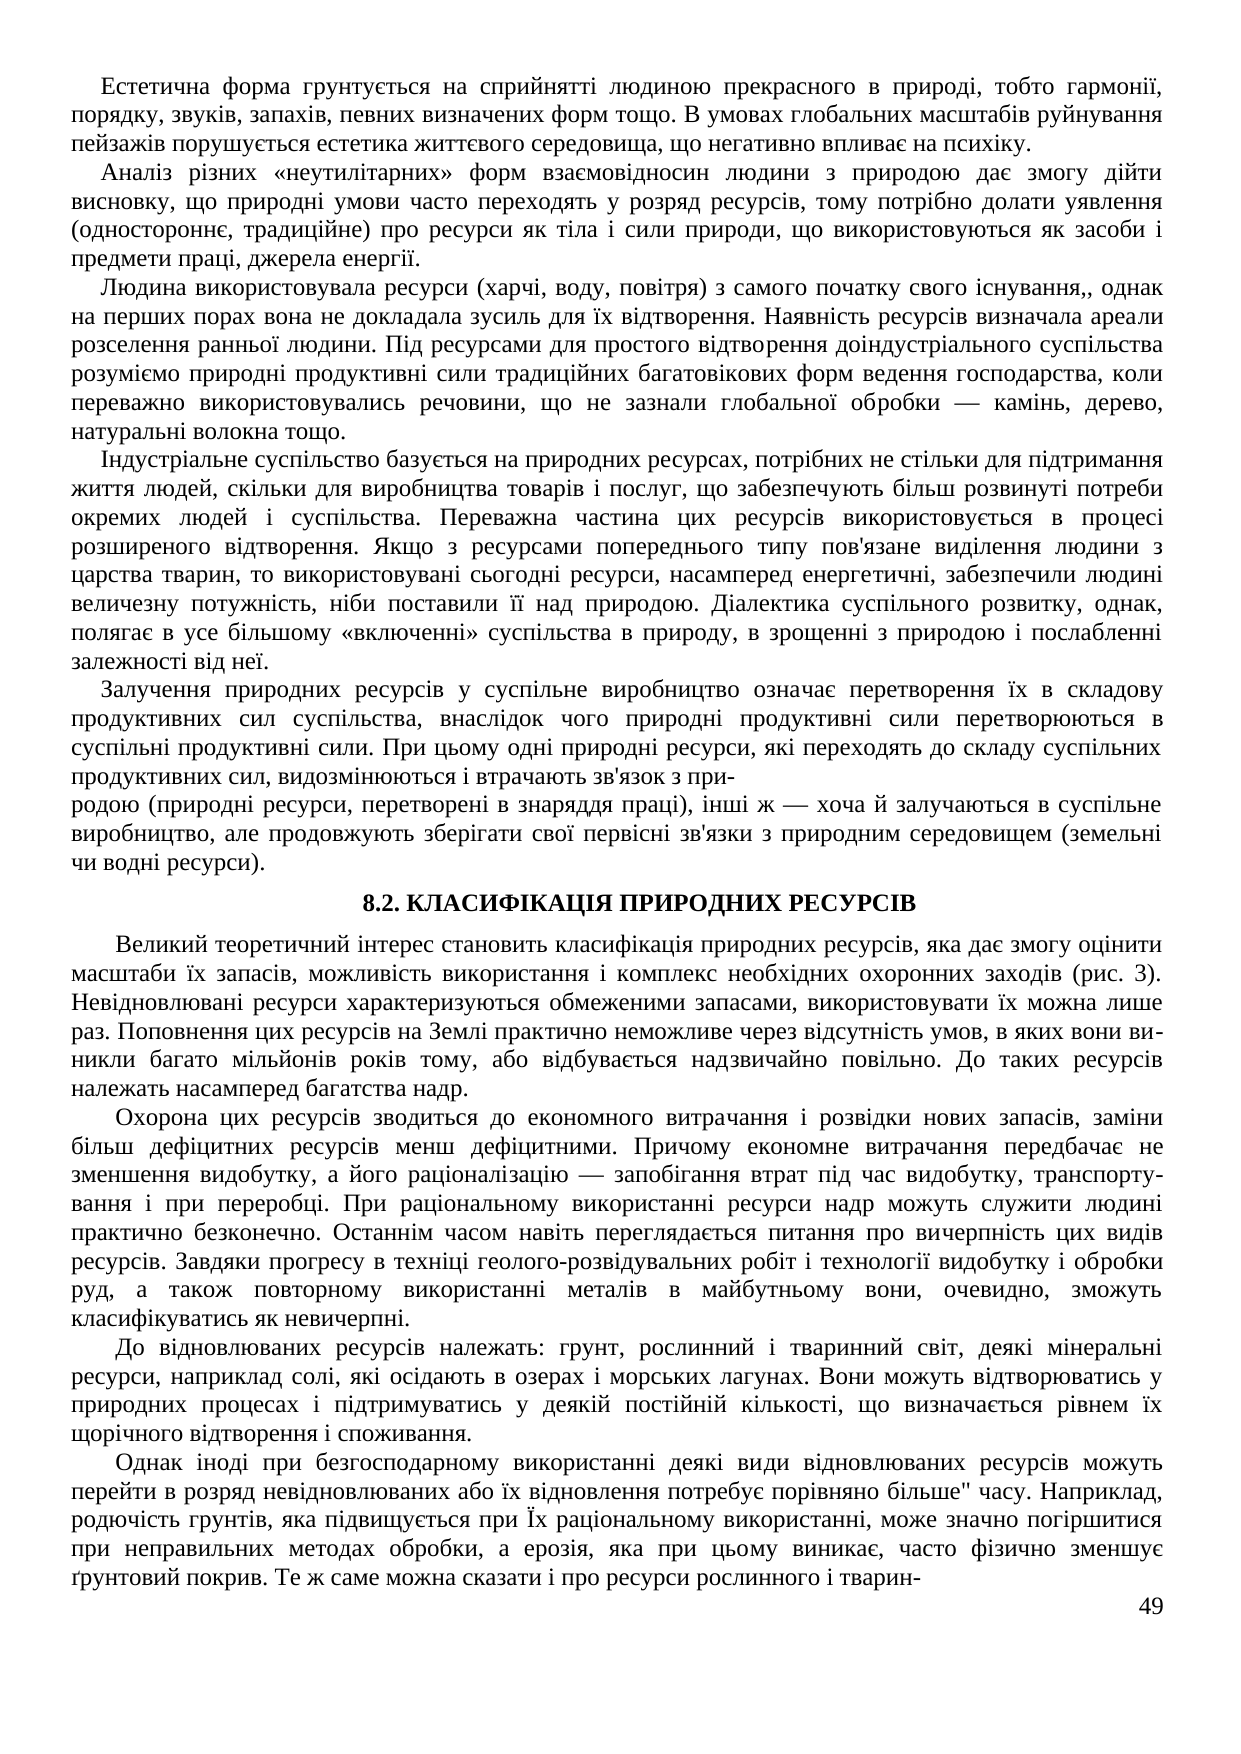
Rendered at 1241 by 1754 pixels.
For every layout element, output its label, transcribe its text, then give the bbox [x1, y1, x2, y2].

text Аналіз різних «неутилітарних» форм взаємовідносин людини з природою дає змогу дійти висновку, що природні умови часто переходять у розряд ресурсів, тому потрібно долати уявлення (одностороннє, традиційне) про ресурси як тіла і сили природи, що використовуються як засоби і предмети праці, джерела енергії. [71, 157, 1163, 272]
text Великий теоретичний інтерес становить класифікація природних ресурсів, яка дає змогу оцінити масштаби їх запасів, можливість використання і комплекс необхідних охоронних заходів (рис. 3). Невідновлювані ресурси характеризуються обмеженими запасами, використовувати їх можна лише раз. Поповнення цих ресурсів на Землі практично неможливе через відсутність умов, в яких вони виникли багато мільйонів років тому, або відбувається надзвичайно повільно. До таких ресурсів належать насамперед багатства надр. [71, 929, 1163, 1102]
text Залучення природних ресурсів у суспільне виробництво означає перетворення їх в складову продуктивних сил суспільства, внаслідок чого природні продуктивні сили перетворюються в суспільні продуктивні сили. При цьому одні природні ресурси, які переходять до складу суспільних продуктивних сил, видозмінюються і втрачають зв'язок з при- [71, 674, 1163, 789]
text Естетична форма грунтується на сприйнятті людиною прекрасного в природі, тобто гармонії, порядку, звуків, запахів, певних визначених форм тощо. В умовах глобальних масштабів руйнування пейзажів порушується естетика життєвого середовища, що негативно впливає на психіку. [71, 71, 1163, 157]
text Охорона цих ресурсів зводиться до економного витрачання і розвідки нових запасів, заміни більш дефіцитних ресурсів менш дефіцитними. Причому економне витрачання передбачає не зменшення видобутку, а його раціоналізацію — запобігання втрат під час видобутку, транспортування і при переробці. При раціональному використанні ресурси надр можуть служити людині практично безконечно. Останнім часом навіть переглядається питання про вичерпність цих видів ресурсів. Завдяки прогресу в техніці геолого-розвідувальних робіт і технології видобутку і обробки руд, а також повторному використанні металів в майбутньому вони, очевидно, зможуть класифікуватись як невичерпні. [71, 1102, 1163, 1332]
text До відновлюваних ресурсів належать: грунт, рослинний і тваринний світ, деякі мінеральні ресурси, наприклад солі, які осідають в озерах і морських лагунах. Вони можуть відтворюватись у природних процесах і підтримуватись у деякій постійній кількості, що визначається рівнем їх щорічного відтворення і споживання. [71, 1332, 1163, 1447]
text родою (природні ресурси, перетворені в знаряддя праці), інші ж — хоча й залучаються в суспільне виробництво, але продовжують зберігати свої первісні зв'язки з природним середовищем (земельні чи водні ресурси). [71, 789, 1163, 876]
text 49 [71, 1591, 1163, 1619]
text Людина використовувала ресурси (харчі, воду, повітря) з самого початку свого існування,, однак на перших порах вона не докладала зусиль для їх відтворення. Наявність ресурсів визначала ареали розселення ранньої людини. Під ресурсами для простого відтворення доіндустріального суспільства розуміємо природні продуктивні сили традиційних багатовікових форм ведення господарства, коли переважно використовувались речовини, що не зазнали глобальної обробки — камінь, дерево, натуральні волокна тощо. [71, 272, 1163, 444]
text 8.2. КЛАСИФІКАЦІЯ ПРИРОДНИХ РЕСУРСІВ [71, 888, 1163, 917]
text Індустріальне суспільство базується на природних ресурсах, потрібних не стільки для підтримання життя людей, скільки для виробництва товарів і послуг, що забезпечують більш розвинуті потреби окремих людей і суспільства. Переважна частина цих ресурсів використовується в процесі розширеного відтворення. Якщо з ресурсами попереднього типу пов'язане виділення людини з царства тварин, то використовувані сьогодні ресурси, насамперед енергетичні, забезпечили людині величезну потужність, ніби поставили її над природою. Діалектика суспільного розвитку, однак, полягає в усе більшому «включенні» суспільства в природу, в зрощенні з природою і послабленні залежності від неї. [71, 444, 1163, 674]
text Однак іноді при безгосподарному використанні деякі види відновлюваних ресурсів можуть перейти в розряд невідновлюваних або їх відновлення потребує порівняно більше" часу. Наприклад, родючість грунтів, яка підвищується при Їх раціональному використанні, може значно погіршитися при неправильних методах обробки, а ерозія, яка при цьому виникає, часто фізично зменшує ґрунтовий покрив. Те ж саме можна сказати і про ресурси рослинного і тварин- [71, 1447, 1163, 1591]
